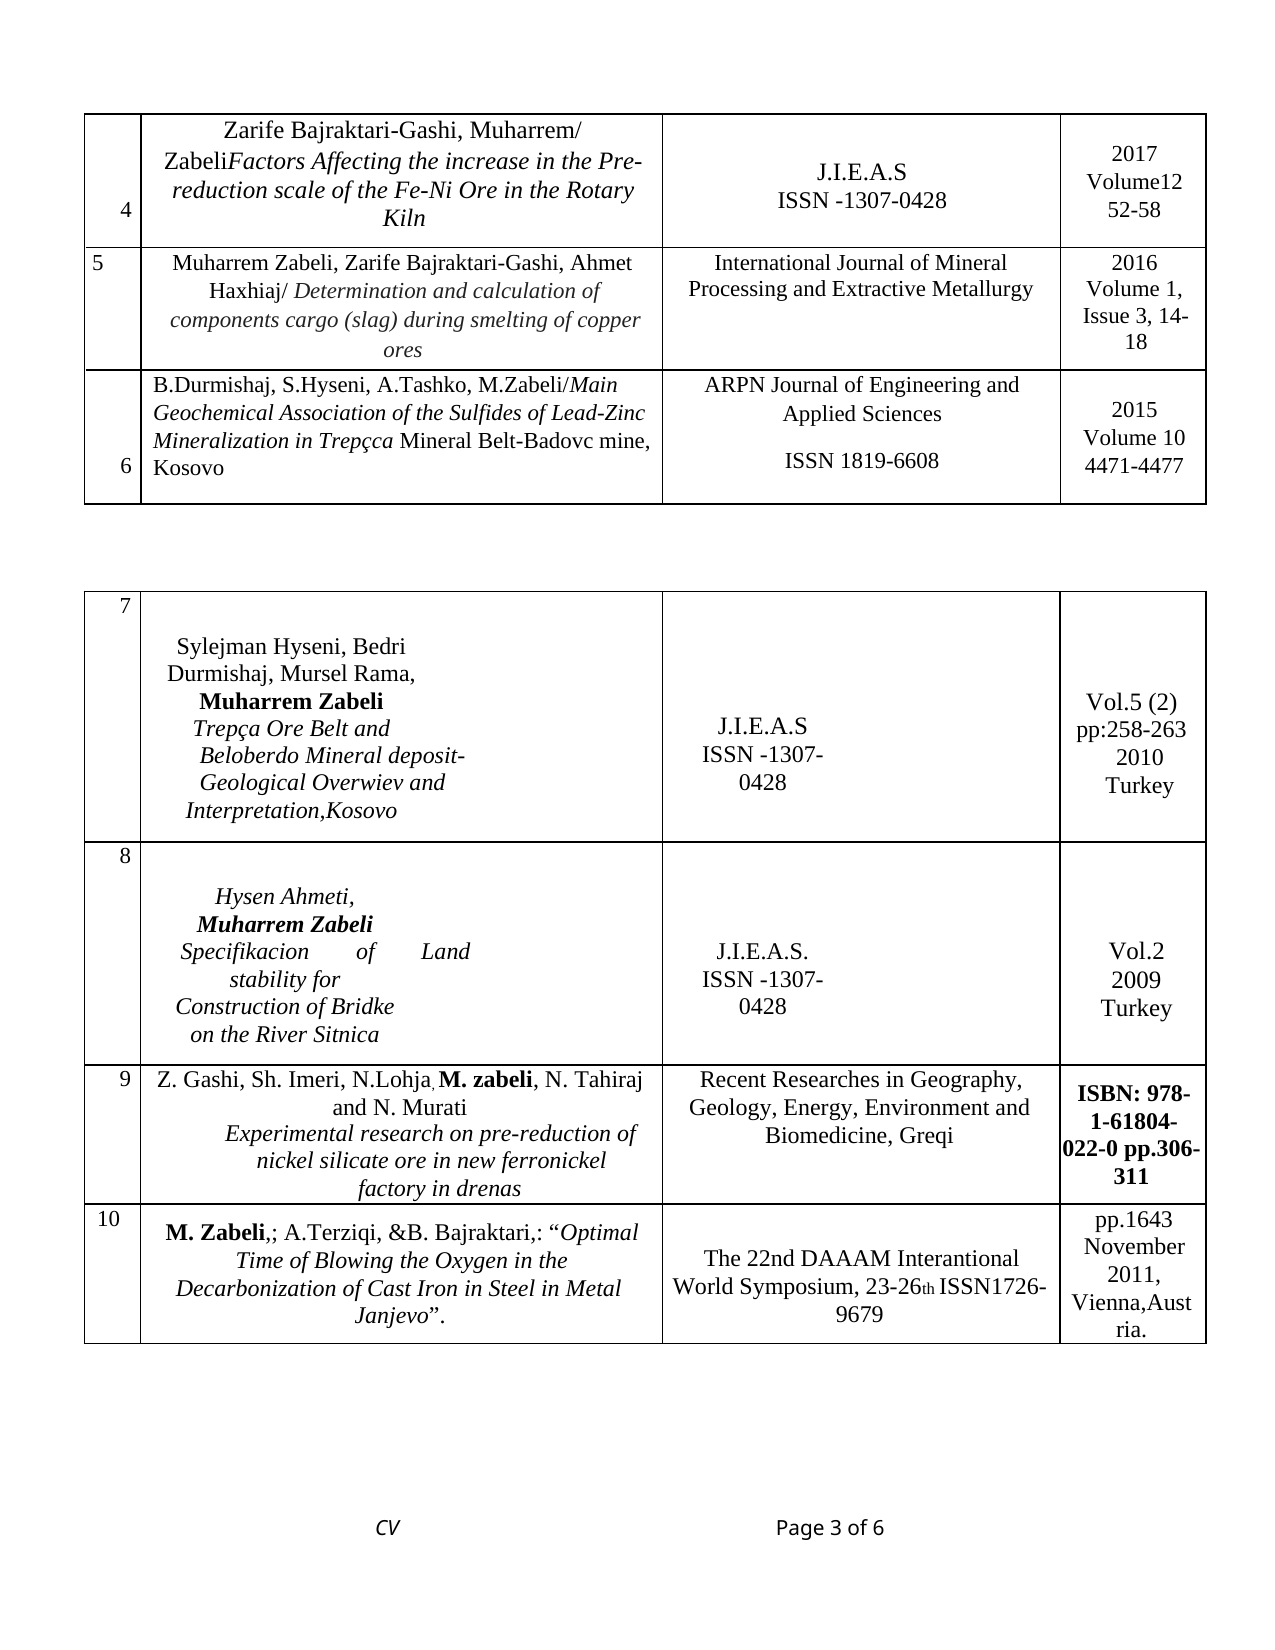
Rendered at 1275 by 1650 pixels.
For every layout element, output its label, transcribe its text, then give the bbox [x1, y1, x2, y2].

table_cell 9 [85, 1066, 140, 1203]
table_cell 2015 Volume 10 4471-4477 [1061, 371, 1205, 503]
table_cell 5 [85, 248, 140, 369]
table_cell ARPN Journal of Engineering and Applied Sciences ISSN 1819-6608 [663, 371, 1060, 503]
table_cell 8 [85, 843, 140, 1064]
table_header 7 [85, 592, 140, 841]
table_cell J.I.E.A.S. ISSN -1307- 0428 [663, 843, 1059, 1064]
table_cell Muharrem Zabeli, Zarife Bajraktari-Gashi, Ahmet Haxhiaj/ Determination and calculation of components cargo (slag) during smelting of copper ores [142, 248, 662, 369]
table_cell M. Zabeli,; A.Terziqi, &B. Bajraktari,: “Optimal Time of Blowing the Oxygen in the Decarbonization of Cast Iron in Steel in Metal Janjevo”. [141, 1205, 662, 1343]
table_cell pp.1643 November 2011, Vienna,Aust ria. [1061, 1205, 1205, 1343]
table_cell Hysen Ahmeti, Muharrem Zabeli Specifikacion of Land stability for Construction of Bridke on the River Sitnica [141, 843, 662, 1064]
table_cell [663, 115, 1060, 247]
table_cell ISBN: 978- 1-61804- 022-0 pp.306-311 [1061, 1066, 1205, 1203]
table_cell International Journal of Mineral Processing and Extractive Metallurgy [663, 248, 1060, 369]
table_cell Zarife Bajraktari-Gashi, Muharrem/ ZabeliFactors Affecting the increase in the Pre- reduction scale of the Fe-Ni Ore in the Rotary Kiln [142, 115, 662, 247]
table_header Vol.5 (2) pp:258-263 2010 Turkey [1061, 592, 1205, 841]
table_cell B.Durmishaj, S.Hyseni, A.Tashko, M.Zabeli/Main Geochemical Association of the Sulfides of Lead-Zinc Mineralization in Trepçca Mineral Belt-Badovc mine, Kosovo [142, 371, 662, 503]
table_cell Vol.2 2009 Turkey [1061, 843, 1205, 1064]
table_cell 2017 Volume12 52-58 [1061, 115, 1205, 247]
table_cell 6 [85, 370, 140, 503]
table_cell 2016 Volume 1, Issue 3, 14- 18 [1061, 248, 1205, 369]
table_header Sylejman Hyseni, Bedri Durmishaj, Mursel Rama, Muharrem Zabeli Trepça Ore Belt and Beloberdo Mineral deposit-Geological Overwiev and Interpretation,Kosovo [141, 592, 662, 841]
table_cell 10 [85, 1205, 140, 1343]
table_cell 4 [85, 115, 140, 247]
table_cell Z. Gashi, Sh. Imeri, N.Lohja, M. zabeli, N. Tahiraj and N. Murati Experimental research on pre-reduction of nickel silicate ore in new ferronickel factory in drenas [141, 1066, 662, 1203]
table_cell Recent Researches in Geography, Geology, Energy, Environment and Biomedicine, Greqi [663, 1066, 1059, 1203]
table_cell The 22nd DAAAM Interantional World Symposium, 23-26th ISSN1726-9679 [663, 1205, 1059, 1343]
table_header J.I.E.A.S ISSN -1307- 0428 [663, 592, 1059, 841]
